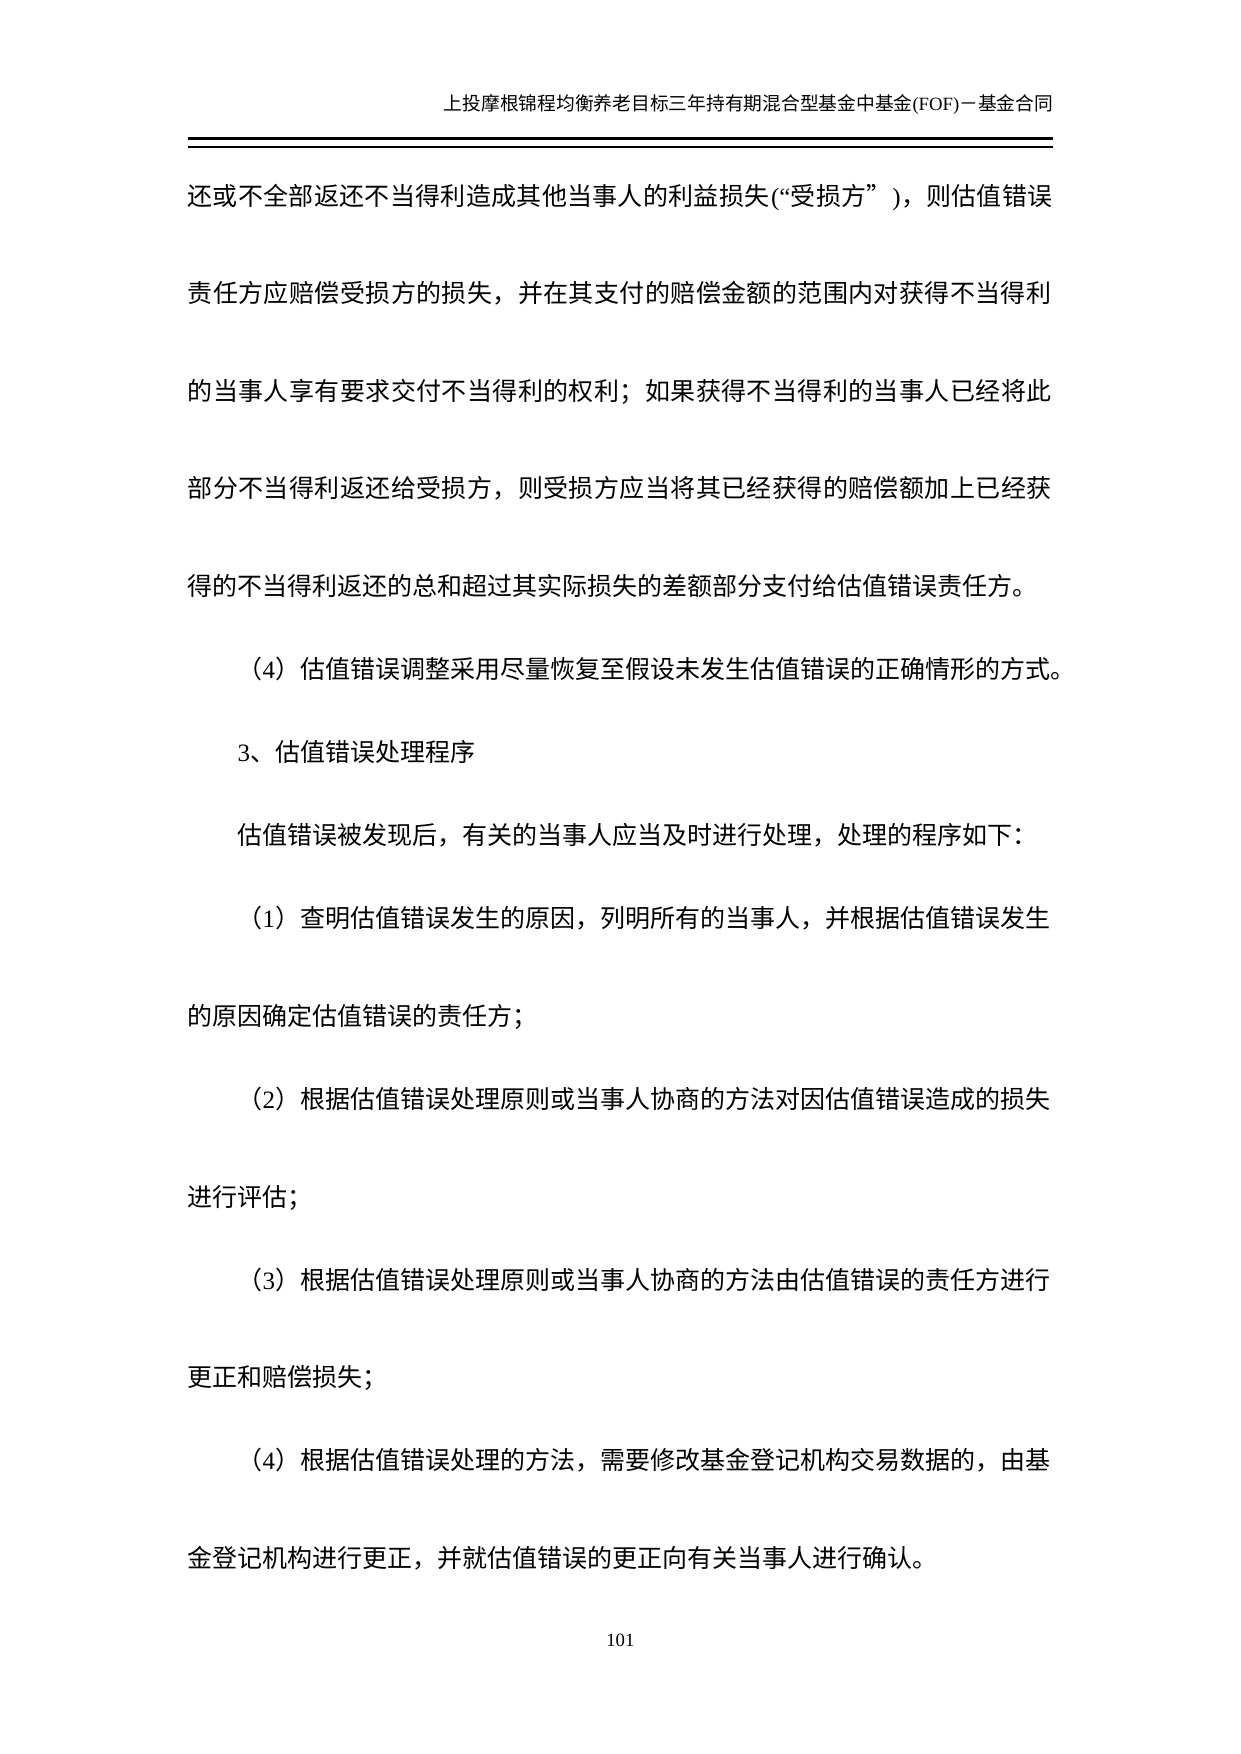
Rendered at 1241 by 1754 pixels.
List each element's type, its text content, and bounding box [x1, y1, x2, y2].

text （2）根据估值错误处理原则或当事人协商的方法对因估值错误造成的损失进行评估； [187, 1065, 1053, 1228]
text （1）查明估值错误发生的原因，列明所有的当事人，并根据估值错误发生的原因确定估值错误的责任方； [187, 884, 1053, 1047]
text （3）根据估值错误处理原则或当事人协商的方法由估值错误的责任方进行更正和赔偿损失； [187, 1246, 1053, 1408]
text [187, 162, 1053, 617]
text 3、估值错误处理程序 [187, 718, 1053, 783]
text 估值错误被发现后，有关的当事人应当及时进行处理，处理的程序如下： [187, 801, 1053, 866]
text （4）根据估值错误处理的方法，需要修改基金登记机构交易数据的，由基金登记机构进行更正，并就估值错误的更正向有关当事人进行确认。 [187, 1426, 1053, 1589]
text （4）估值错误调整采用尽量恢复至假设未发生估值错误的正确情形的方式。 [187, 635, 1053, 700]
